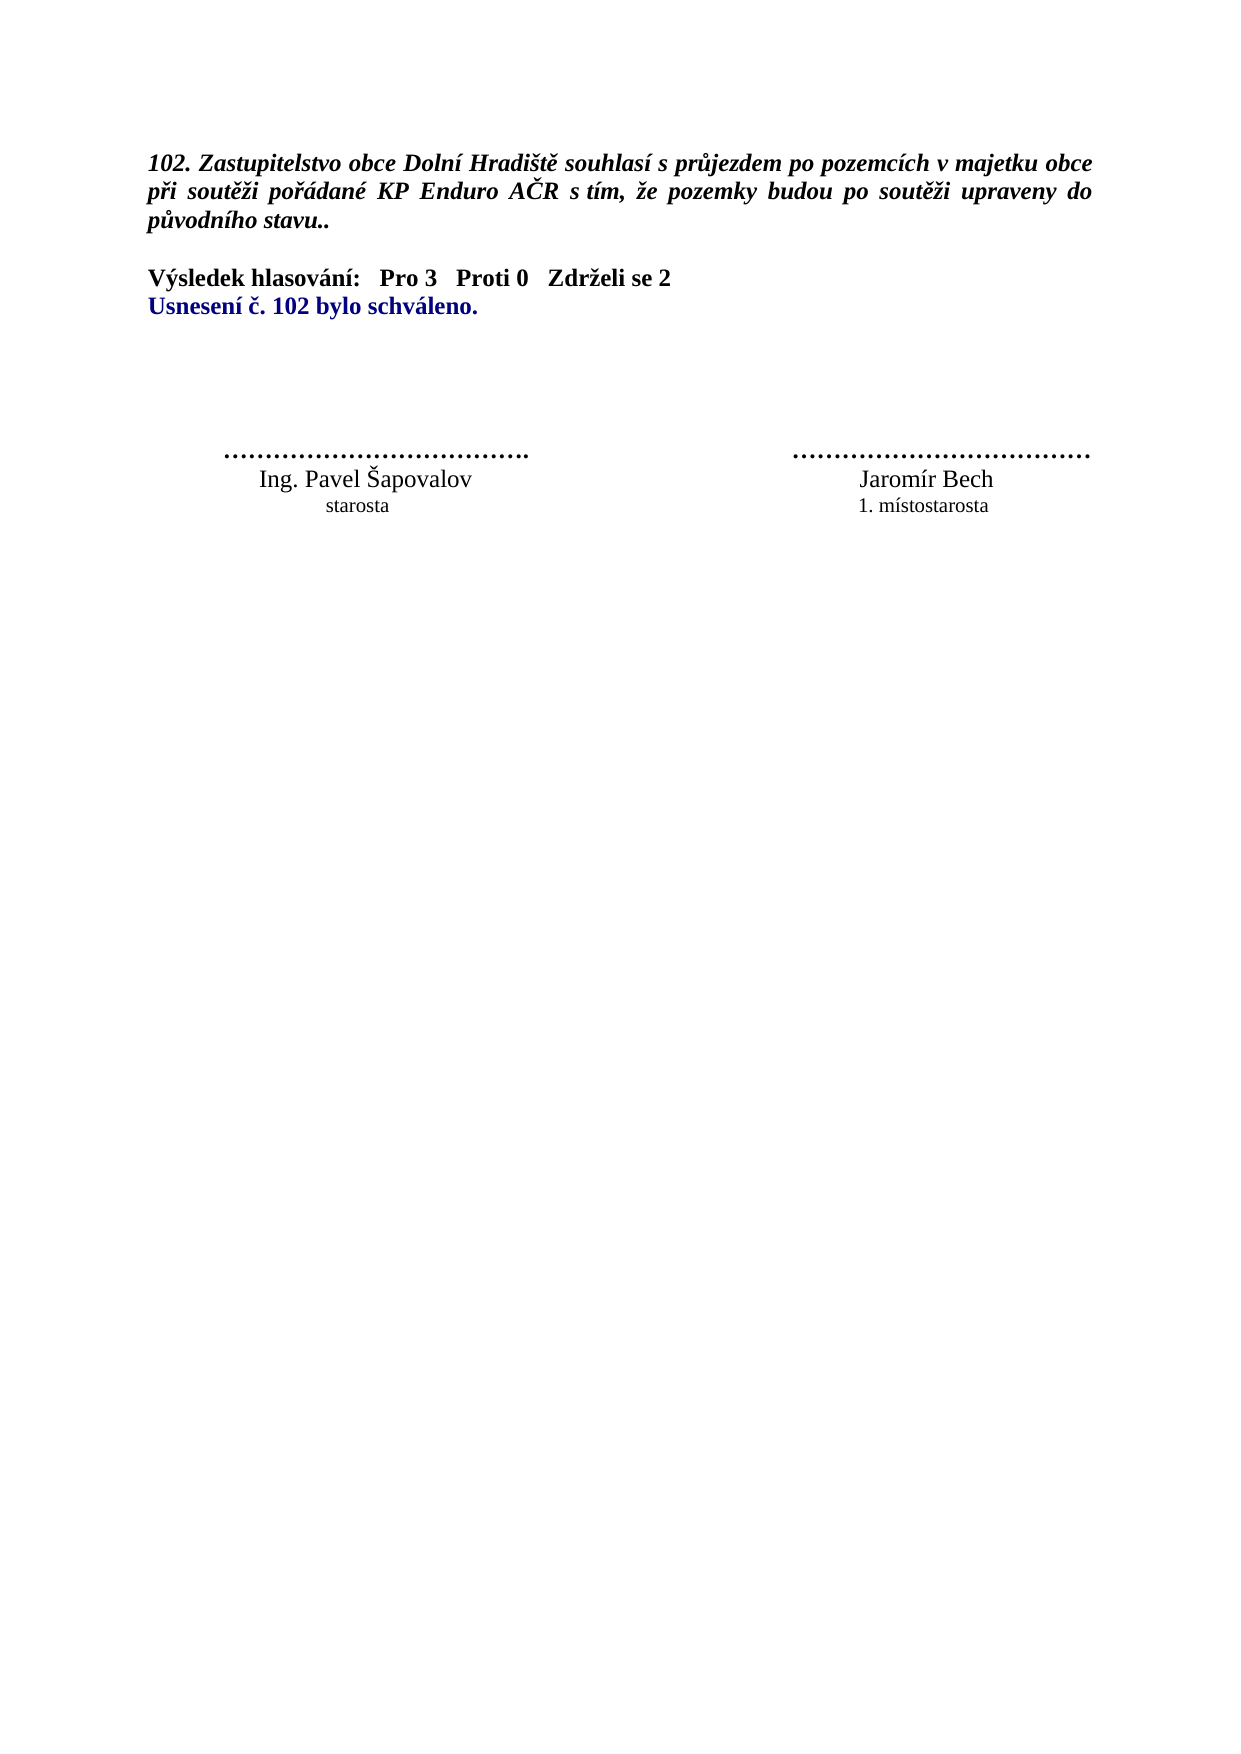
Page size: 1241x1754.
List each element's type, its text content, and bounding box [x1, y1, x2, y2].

text Usnesení č. 102 bylo schváleno. [148, 291, 1093, 320]
text 102. Zastupitelstvo obce Dolní Hradiště souhlasí s průjezdem po pozemcích v majetku obce při soutěži pořádané KP Enduro AČR s tím, že pozemky budou po soutěži upraveny do původního stavu.. [148, 148, 1093, 234]
text Ing. Pavel Šapovalov Jaromír Bech [221, 464, 1093, 493]
text ………………………………. ……………………………… [221, 435, 1093, 464]
text Výsledek hlasování: Pro 3 Proti 0 Zdrželi se 2 [148, 263, 1093, 291]
text starosta 1. místostarosta [221, 493, 1093, 517]
